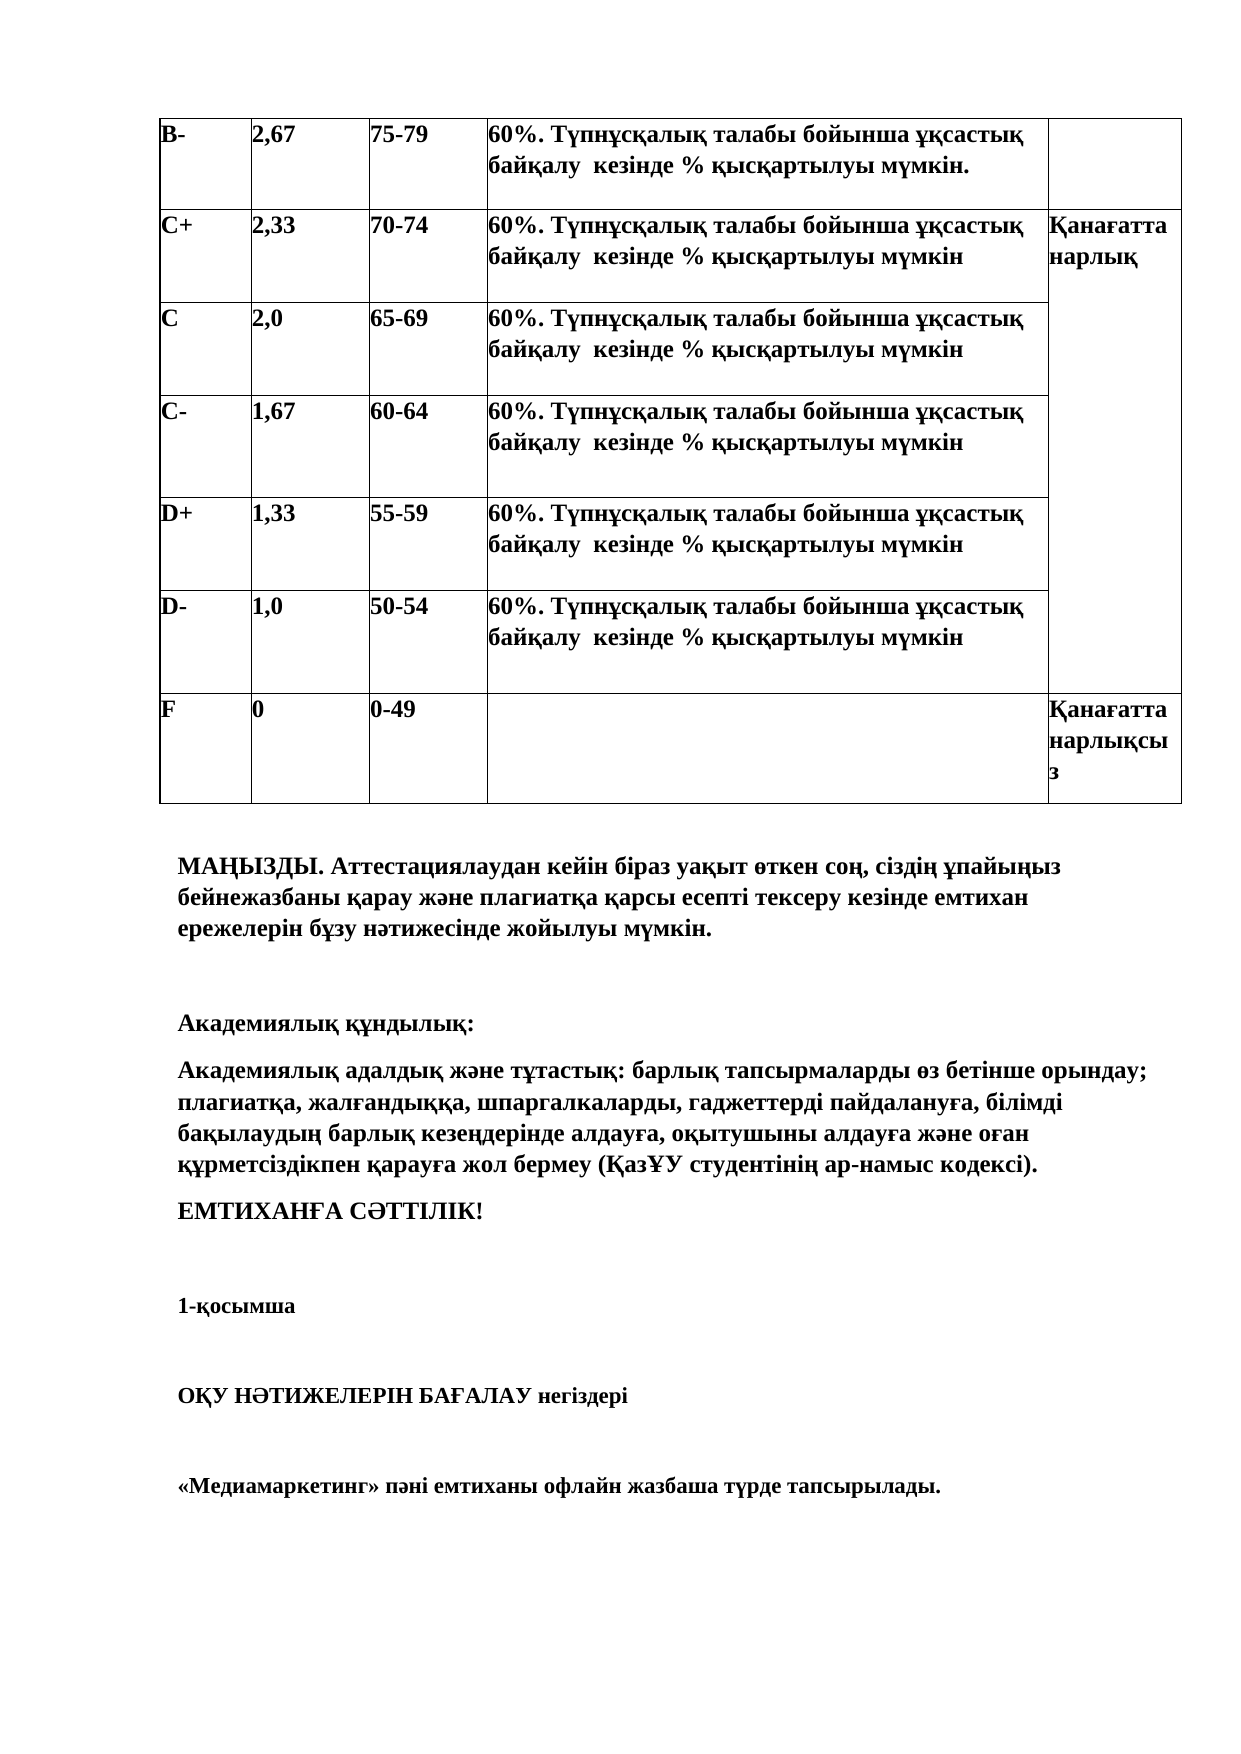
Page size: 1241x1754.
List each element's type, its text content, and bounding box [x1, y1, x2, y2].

table_cell С- [161, 396, 251, 497]
text МАҢЫЗДЫ. Аттестациялаудан кейін біраз уақыт өткен соң, сіздің ұпайыңыз бейнежазбаны қарау және плагиатқа қарсы есепті тексеру кезінде емтихан ережелерін бұзу нәтижесінде жойылуы мүмкін. [177, 851, 1152, 942]
table_cell 2,33 [252, 210, 369, 302]
table_cell 0 [252, 694, 369, 803]
table_cell 60-64 [370, 396, 487, 497]
table_cell 60%. Түпнұсқалық талабы бойынша ұқсастық байқалу кезінде % қысқартылуы мүмкін [488, 498, 1048, 590]
table_cell Қанағаттанарлық [1049, 210, 1181, 693]
table_cell 75-79 [370, 119, 487, 209]
table_cell 60%. Түпнұсқалық талабы бойынша ұқсастық байқалу кезінде % қысқартылуы мүмкін. [488, 119, 1048, 209]
table_cell 2,0 [252, 303, 369, 395]
table_cell F [161, 694, 251, 803]
text Академиялық құндылық: [177, 1008, 1152, 1037]
table_cell 55-59 [370, 498, 487, 590]
text Академиялық адалдық және тұтастық: барлық тапсырмаларды өз бетінше орындау; плагиатқа, жалғандыққа, шпаргалкаларды, гаджеттерді пайдалануға, білімді бақылаудың барлық кезеңдерінде алдауға, оқытушыны алдауға және оған құрметсіздікпен қарауға жол бермеу (ҚазҰУ студентінің ар-намыс кодексі). [177, 1056, 1152, 1177]
table_cell 60%. Түпнұсқалық талабы бойынша ұқсастық байқалу кезінде % қысқартылуы мүмкін [488, 303, 1048, 395]
table_cell 2,67 [252, 119, 369, 209]
table_cell 1,67 [252, 396, 369, 497]
text ЕМТИХАНҒА СӘТТІЛІК! [177, 1196, 1152, 1225]
table_cell Қанағаттанарлықсыз [1049, 694, 1181, 803]
table_cell 70-74 [370, 210, 487, 302]
table_cell 60%. Түпнұсқалық талабы бойынша ұқсастық байқалу кезінде % қысқартылуы мүмкін [488, 396, 1048, 497]
table_cell 65-69 [370, 303, 487, 395]
table_cell 60%. Түпнұсқалық талабы бойынша ұқсастық байқалу кезінде % қысқартылуы мүмкін [488, 591, 1048, 693]
table_cell 1,0 [252, 591, 369, 693]
text «Медиамаркетинг» пәні емтиханы офлайн жазбаша түрде тапсырылады. [177, 1472, 1152, 1499]
table_cell D+ [161, 498, 251, 590]
table_cell 50-54 [370, 591, 487, 693]
table_cell С [161, 303, 251, 395]
table_cell [1049, 119, 1181, 209]
table_cell 1,33 [252, 498, 369, 590]
text ОҚУ НӘТИЖЕЛЕРІН БАҒАЛАУ негіздері [177, 1382, 1152, 1408]
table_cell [488, 210, 1048, 302]
table_cell 0-49 [370, 694, 487, 803]
table_cell [488, 694, 1048, 803]
table_cell D- [161, 591, 251, 693]
table_cell В- [161, 119, 251, 209]
text 1-қосымша [177, 1292, 1152, 1318]
table_cell С+ [161, 210, 251, 302]
